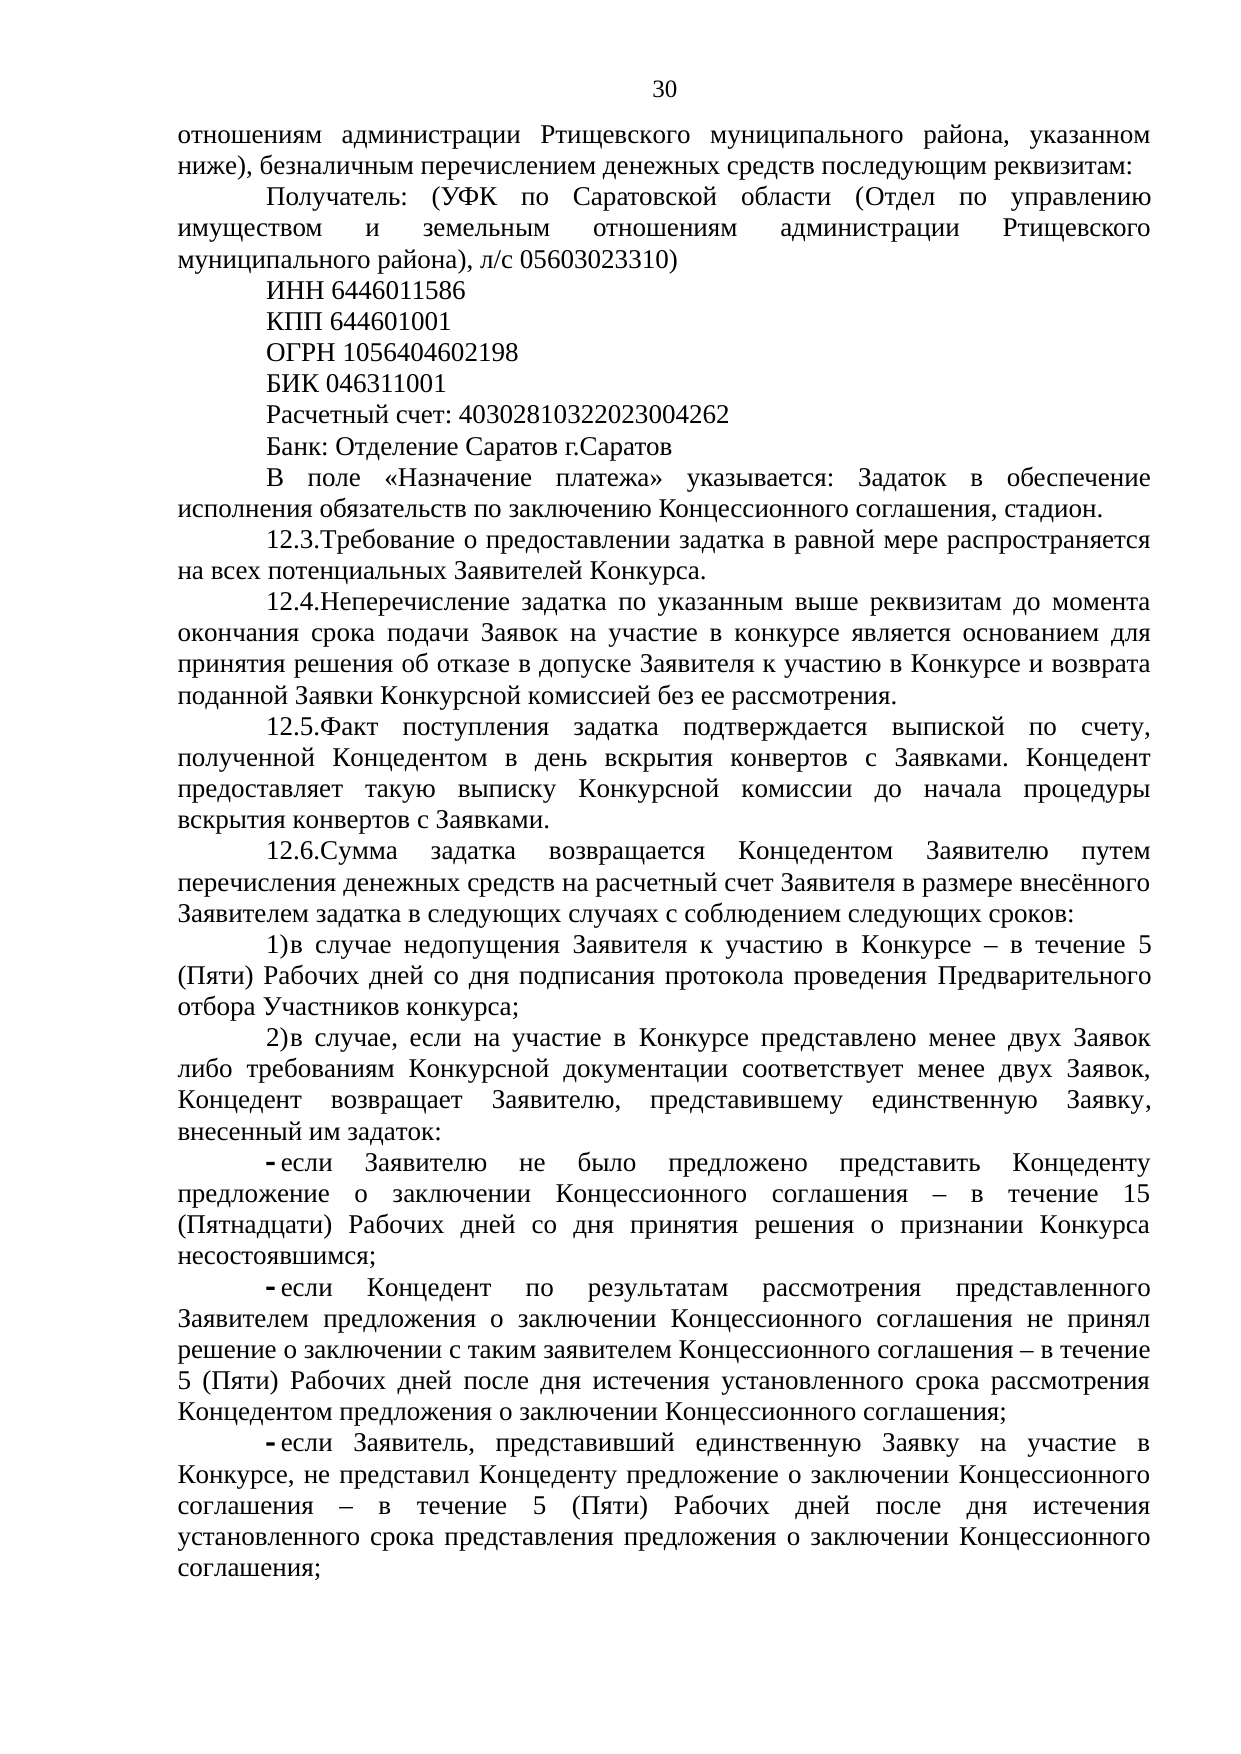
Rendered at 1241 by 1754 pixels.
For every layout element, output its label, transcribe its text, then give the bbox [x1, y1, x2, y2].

list если Концедент по результатам рассмотрения представленного Заявителем предложения о заключении Концессионного соглашения не принял решение о заключении с таким заявителем Концессионного соглашения – в течение 5 (Пяти) Рабочих дней после дня истечения установленного срока рассмотрения Концедентом предложения о заключении Концессионного соглашения; [177, 1271, 1152, 1426]
list 12.5.Факт поступления задатка подтверждается выпиской по счету, полученной Концедентом в день вскрытия конвертов с Заявками. Концедент предоставляет такую выписку Конкурсной комиссии до начала процедуры вскрытия конвертов с Заявками. [177, 710, 1152, 834]
text Получатель: (УФК по Саратовской области (Отдел по управлению имуществом и земельным отношениям администрации Ртищевского муниципального района), л/с 05603023310) [177, 180, 1152, 274]
list в случае недопущения Заявителя к участию в Конкурсе – в течение 5 (Пяти) Рабочих дней со дня подписания протокола проведения Предварительного отбора Участников конкурса; [177, 928, 1152, 1021]
text ИНН 6446011586 [177, 274, 1152, 305]
text В поле «Назначение платежа» указывается: Задаток в обеспечение исполнения обязательств по заключению Концессионного соглашения, стадион. [177, 461, 1152, 523]
text Банк: Отделение Саратов г.Саратов [177, 429, 1152, 461]
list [177, 118, 1152, 180]
list если Заявитель, представивший единственную Заявку на участие в Конкурсе, не представил Концеденту предложение о заключении Концессионного соглашения – в течение 5 (Пяти) Рабочих дней после дня истечения установленного срока представления предложения о заключении Концессионного соглашения; [177, 1426, 1152, 1582]
list 12.6.Сумма задатка возвращается Концедентом Заявителю путем перечисления денежных средств на расчетный счет Заявителя в размере внесённого Заявителем задатка в следующих случаях с соблюдением следующих сроков: [177, 834, 1152, 928]
list 12.3.Требование о предоставлении задатка в равной мере распространяется на всех потенциальных Заявителей Конкурса. [177, 523, 1152, 585]
list в случае, если на участие в Конкурсе представлено менее двух Заявок либо требованиям Конкурсной документации соответствует менее двух Заявок, Концедент возвращает Заявителю, представившему единственную Заявку, внесенный им задаток: [177, 1021, 1152, 1146]
text ОГРН 1056404602198 [177, 336, 1152, 367]
text Расчетный счет: 40302810322023004262 [177, 398, 1152, 429]
text БИК 046311001 [177, 367, 1152, 398]
list если Заявителю не было предложено представить Концеденту предложение о заключении Концессионного соглашения – в течение 15 (Пятнадцати) Рабочих дней со дня принятия решения о признании Конкурса несостоявшимся; [177, 1146, 1152, 1271]
text КПП 644601001 [177, 305, 1152, 336]
list 12.4.Неперечисление задатка по указанным выше реквизитам до момента окончания срока подачи Заявок на участие в конкурсе является основанием для принятия решения об отказе в допуске Заявителя к участию в Конкурсе и возврата поданной Заявки Конкурсной комиссией без ее рассмотрения. [177, 585, 1152, 710]
